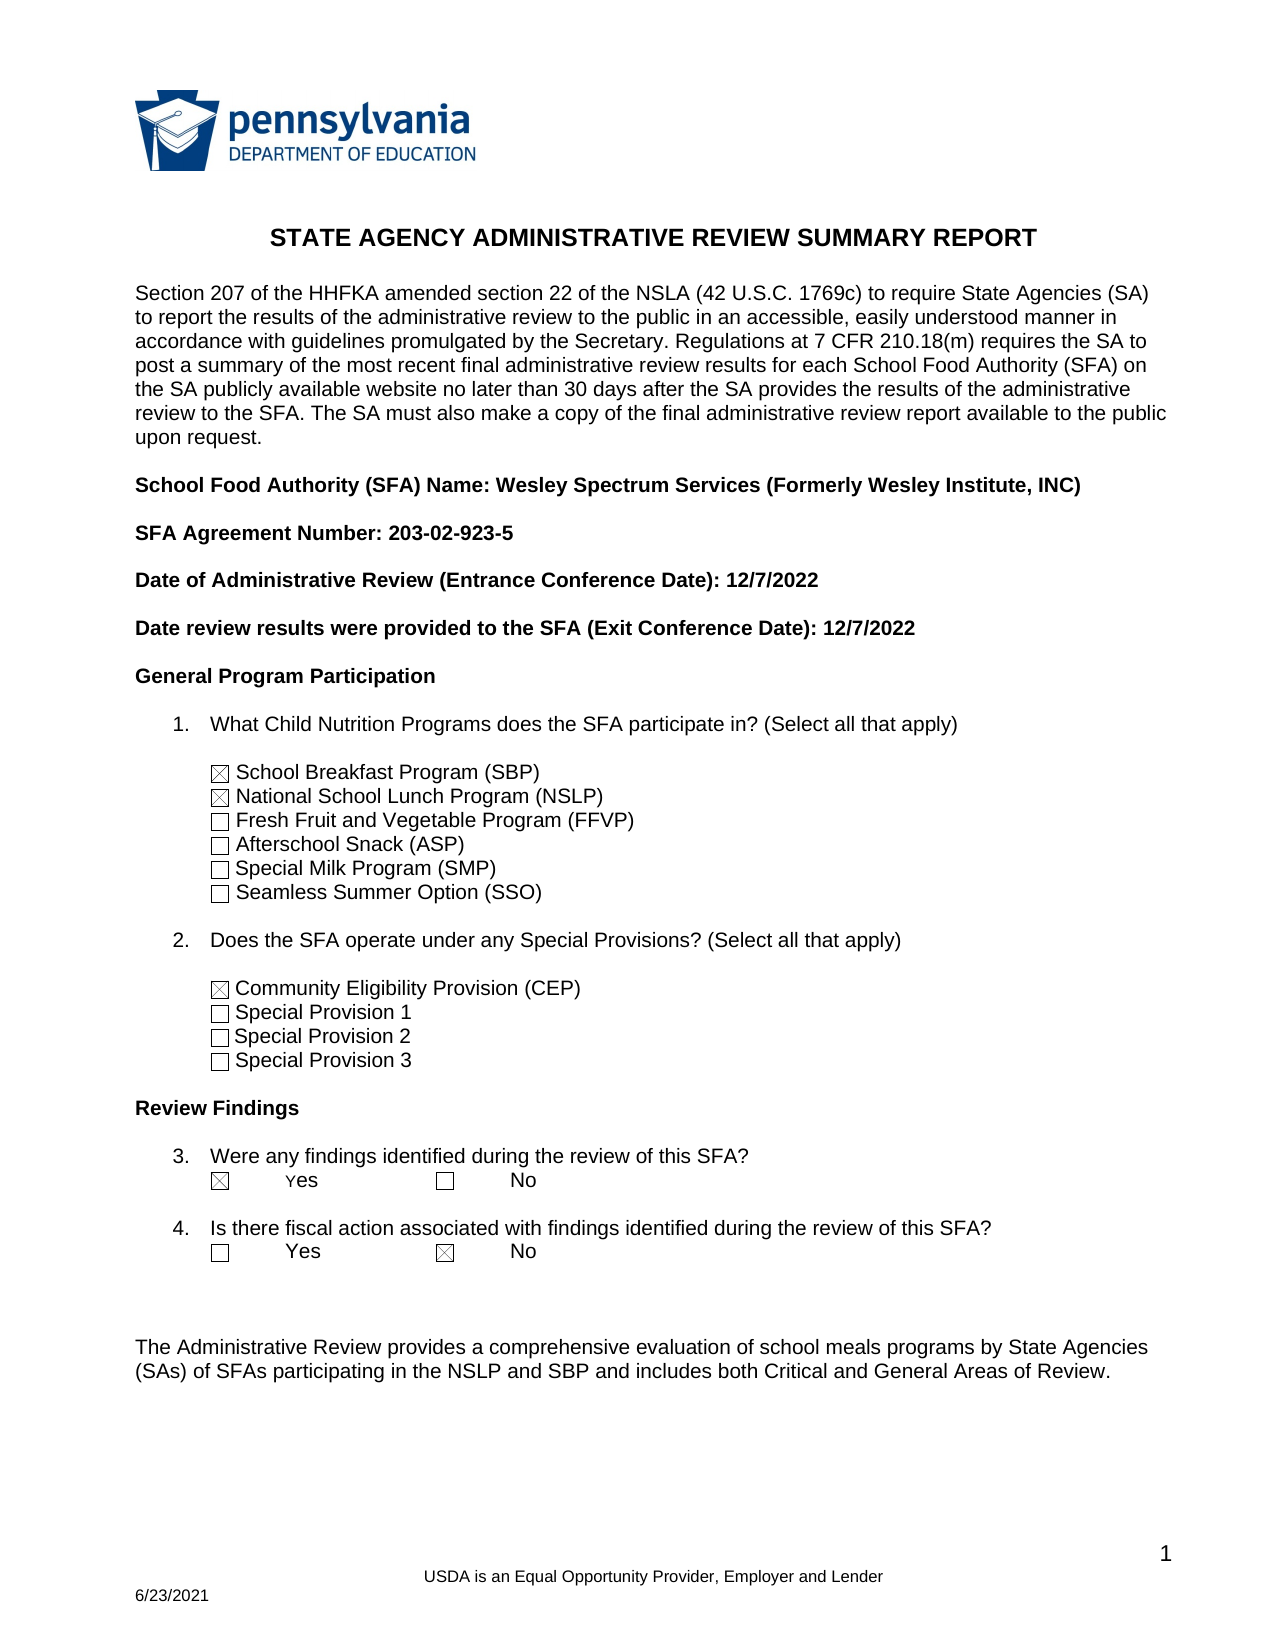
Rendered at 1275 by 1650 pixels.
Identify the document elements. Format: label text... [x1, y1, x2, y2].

text STATE AGENCY ADMINISTRATIVE REVIEW SUMMARY REPORT [135, 223, 1172, 252]
text SFA Agreement Number: 203-02-923-5 [135, 520, 1172, 544]
text Special Provision 2 [210, 1024, 1172, 1048]
list What Child Nutrition Programs does the SFA participate in? (Select all that apply) [172, 712, 1172, 736]
text Date review results were provided to the SFA (Exit Conference Date): 12/7/2022 [135, 616, 1172, 640]
text Special Provision 1 [210, 1000, 1172, 1024]
text The Administrative Review provides a comprehensive evaluation of school meals programs by State Agencies (SAs) of SFAs participating in the NSLP and SBP and includes both Critical and General Areas of Review. [135, 1335, 1172, 1383]
text Community Eligibility Provision (CEP) [210, 976, 1172, 1000]
list Does the SFA operate under any Special Provisions? (Select all that apply) [172, 928, 1172, 952]
text Afterschool Snack (ASP) [135, 832, 1172, 856]
text General Program Participation [135, 664, 1172, 688]
text Special Provision 3 [210, 1048, 1172, 1072]
text Review Findings [135, 1096, 1172, 1119]
text Yes No [172, 1239, 1172, 1263]
text Seamless Summer Option (SSO) [135, 880, 1172, 904]
text School Food Authority (SFA) Name: Wesley Spectrum Services (Formerly Wesley Institute, INC) [135, 472, 1172, 496]
text Section 207 of the HHFKA amended section 22 of the NSLA (42 U.S.C. 1769c) to require State Agencies (SA) to report the results of the administrative review to the public in an accessible, easily understood manner in accordance with guidelines promulgated by the Secretary. Regulations at 7 CFR 210.18(m) requires the SA to post a summary of the most recent final administrative review results for each School Food Authority (SFA) on the SA publicly available website no later than 30 days after the SA provides the results of the administrative review to the SFA. The SA must also make a copy of the final administrative review report available to the public upon request. [135, 281, 1172, 448]
text Date of Administrative Review (Entrance Conference Date): 12/7/2022 [135, 568, 1172, 592]
list Is there fiscal action associated with findings identified during the review of this SFA? [172, 1215, 1172, 1239]
picture [135, 90, 478, 171]
text Fresh Fruit and Vegetable Program (FFVP) [135, 808, 1172, 832]
list Were any findings identified during the review of this SFA? [172, 1143, 1172, 1167]
text National School Lunch Program (NSLP) [210, 784, 1172, 808]
text Yes No [135, 1167, 1172, 1191]
text School Breakfast Program (SBP) [135, 760, 1172, 784]
text Special Milk Program (SMP) [135, 856, 1172, 880]
